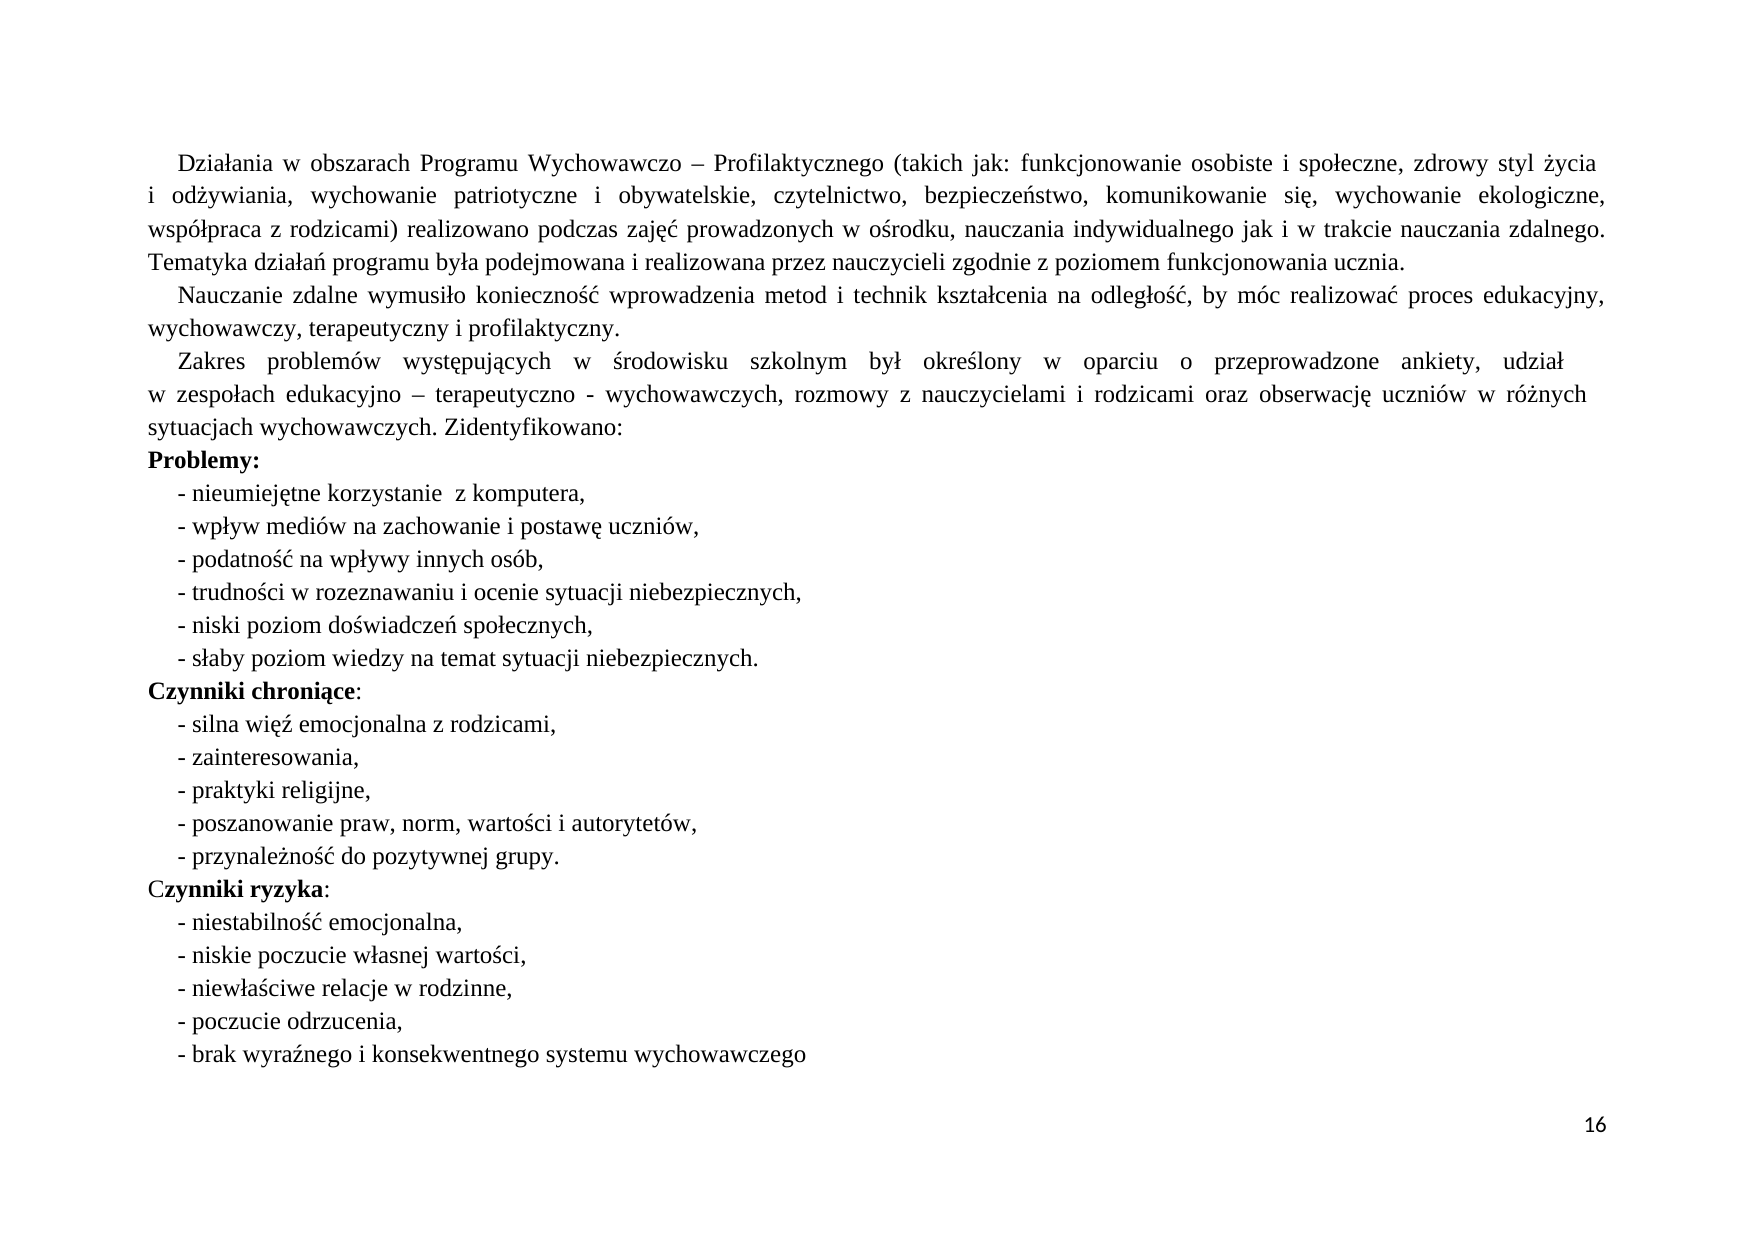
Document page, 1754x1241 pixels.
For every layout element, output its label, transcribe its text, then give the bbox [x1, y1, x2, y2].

text Nauczanie zdalne wymusiło konieczność wprowadzenia metod i technik kształcenia na odległość, by móc realizować proces edukacyjny, wychowawczy, terapeutyczny i profilaktyczny. [148, 280, 1606, 341]
text Czynniki ryzyka: [148, 874, 1587, 903]
text - poszanowanie praw, norm, wartości i autorytetów, [177, 808, 1587, 837]
text - podatność na wpływy innych osób, [177, 544, 1587, 573]
text - zainteresowania, [177, 742, 1587, 771]
text - słaby poziom wiedzy na temat sytuacji niebezpiecznych. [177, 643, 1587, 672]
text - nieumiejętne korzystanie z komputera, [177, 478, 1587, 507]
text - silna więź emocjonalna z rodzicami, [177, 709, 1587, 738]
text Problemy: [148, 445, 1587, 473]
text Działania w obszarach Programu Wychowawczo – Profilaktycznego (takich jak: funkcjonowanie osobiste i społeczne, zdrowy styl życia i odżywiania, wychowanie patriotyczne i obywatelskie, czytelnictwo, bezpieczeństwo, komunikowanie się, wychowanie ekologiczne, współpraca z rodzicami) realizowano podczas zajęć prowadzonych w ośrodku, nauczania indywidualnego jak i w trakcie nauczania zdalnego. Tematyka działań programu była podejmowana i realizowana przez nauczycieli zgodnie z poziomem funkcjonowania ucznia. [148, 148, 1606, 275]
text - praktyki religijne, [177, 775, 1587, 804]
text Czynniki chroniące: [148, 676, 1587, 705]
text - niewłaściwe relacje w rodzinne, [148, 973, 1587, 1002]
text - wpływ mediów na zachowanie i postawę uczniów, [177, 511, 1587, 539]
text - niski poziom doświadczeń społecznych, [177, 610, 1587, 639]
text - brak wyraźnego i konsekwentnego systemu wychowawczego [177, 1039, 1587, 1068]
text Zakres problemów występujących w środowisku szkolnym był określony w oparciu o przeprowadzone ankiety, udział w zespołach edukacyjno – terapeutyczno - wychowawczych, rozmowy z nauczycielami i rodzicami oraz obserwację uczniów w różnych sytuacjach wychowawczych. Zidentyfikowano: [148, 346, 1587, 441]
text - przynależność do pozytywnej grupy. [148, 841, 1587, 870]
text - poczucie odrzucenia, [177, 1006, 1587, 1035]
text - trudności w rozeznawaniu i ocenie sytuacji niebezpiecznych, [177, 577, 1587, 606]
text - niskie poczucie własnej wartości, [177, 940, 1587, 969]
text - niestabilność emocjonalna, [177, 907, 1587, 936]
